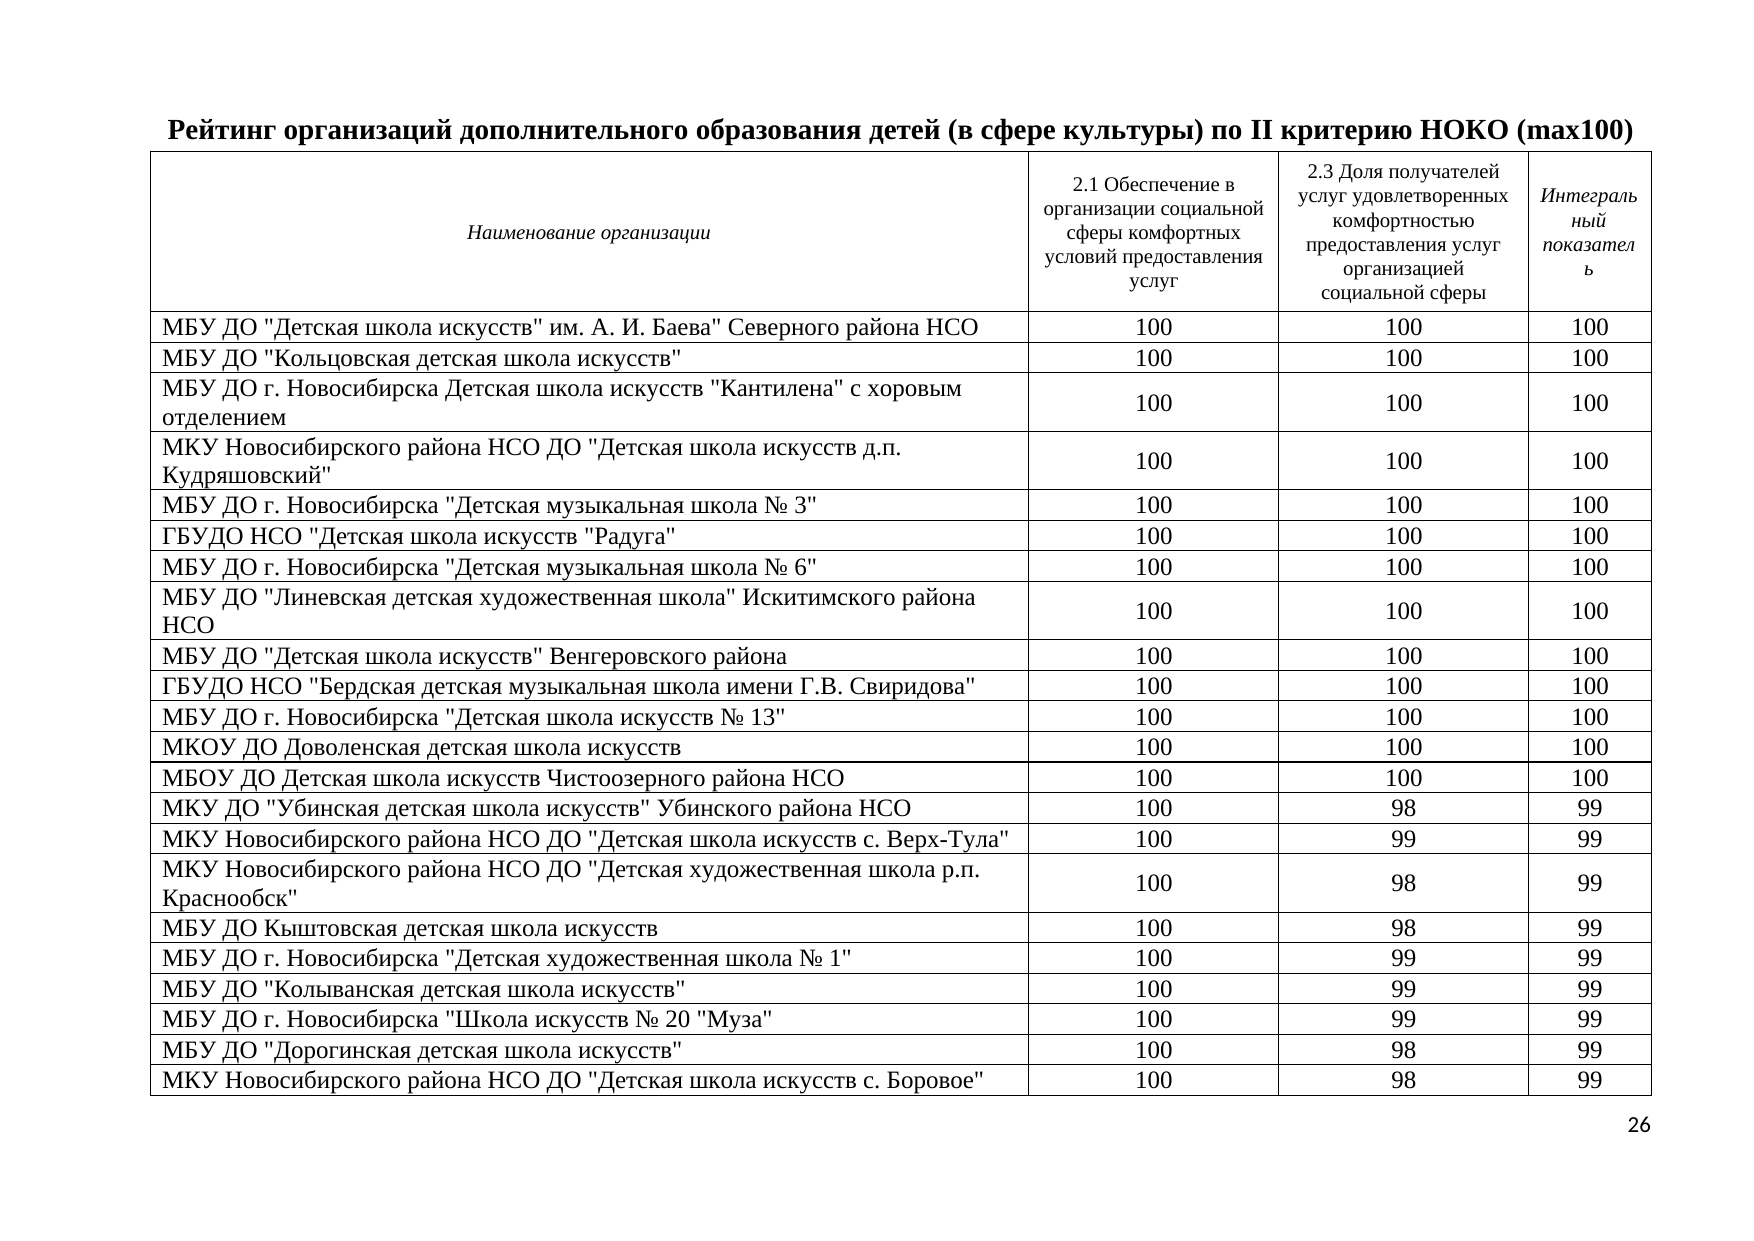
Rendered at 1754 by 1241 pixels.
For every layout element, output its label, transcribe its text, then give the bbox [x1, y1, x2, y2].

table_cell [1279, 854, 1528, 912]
subtitle Рейтинг организаций дополнительного образования детей (в сфере культуры) по II критерию НОКО (max100) [150, 112, 1651, 146]
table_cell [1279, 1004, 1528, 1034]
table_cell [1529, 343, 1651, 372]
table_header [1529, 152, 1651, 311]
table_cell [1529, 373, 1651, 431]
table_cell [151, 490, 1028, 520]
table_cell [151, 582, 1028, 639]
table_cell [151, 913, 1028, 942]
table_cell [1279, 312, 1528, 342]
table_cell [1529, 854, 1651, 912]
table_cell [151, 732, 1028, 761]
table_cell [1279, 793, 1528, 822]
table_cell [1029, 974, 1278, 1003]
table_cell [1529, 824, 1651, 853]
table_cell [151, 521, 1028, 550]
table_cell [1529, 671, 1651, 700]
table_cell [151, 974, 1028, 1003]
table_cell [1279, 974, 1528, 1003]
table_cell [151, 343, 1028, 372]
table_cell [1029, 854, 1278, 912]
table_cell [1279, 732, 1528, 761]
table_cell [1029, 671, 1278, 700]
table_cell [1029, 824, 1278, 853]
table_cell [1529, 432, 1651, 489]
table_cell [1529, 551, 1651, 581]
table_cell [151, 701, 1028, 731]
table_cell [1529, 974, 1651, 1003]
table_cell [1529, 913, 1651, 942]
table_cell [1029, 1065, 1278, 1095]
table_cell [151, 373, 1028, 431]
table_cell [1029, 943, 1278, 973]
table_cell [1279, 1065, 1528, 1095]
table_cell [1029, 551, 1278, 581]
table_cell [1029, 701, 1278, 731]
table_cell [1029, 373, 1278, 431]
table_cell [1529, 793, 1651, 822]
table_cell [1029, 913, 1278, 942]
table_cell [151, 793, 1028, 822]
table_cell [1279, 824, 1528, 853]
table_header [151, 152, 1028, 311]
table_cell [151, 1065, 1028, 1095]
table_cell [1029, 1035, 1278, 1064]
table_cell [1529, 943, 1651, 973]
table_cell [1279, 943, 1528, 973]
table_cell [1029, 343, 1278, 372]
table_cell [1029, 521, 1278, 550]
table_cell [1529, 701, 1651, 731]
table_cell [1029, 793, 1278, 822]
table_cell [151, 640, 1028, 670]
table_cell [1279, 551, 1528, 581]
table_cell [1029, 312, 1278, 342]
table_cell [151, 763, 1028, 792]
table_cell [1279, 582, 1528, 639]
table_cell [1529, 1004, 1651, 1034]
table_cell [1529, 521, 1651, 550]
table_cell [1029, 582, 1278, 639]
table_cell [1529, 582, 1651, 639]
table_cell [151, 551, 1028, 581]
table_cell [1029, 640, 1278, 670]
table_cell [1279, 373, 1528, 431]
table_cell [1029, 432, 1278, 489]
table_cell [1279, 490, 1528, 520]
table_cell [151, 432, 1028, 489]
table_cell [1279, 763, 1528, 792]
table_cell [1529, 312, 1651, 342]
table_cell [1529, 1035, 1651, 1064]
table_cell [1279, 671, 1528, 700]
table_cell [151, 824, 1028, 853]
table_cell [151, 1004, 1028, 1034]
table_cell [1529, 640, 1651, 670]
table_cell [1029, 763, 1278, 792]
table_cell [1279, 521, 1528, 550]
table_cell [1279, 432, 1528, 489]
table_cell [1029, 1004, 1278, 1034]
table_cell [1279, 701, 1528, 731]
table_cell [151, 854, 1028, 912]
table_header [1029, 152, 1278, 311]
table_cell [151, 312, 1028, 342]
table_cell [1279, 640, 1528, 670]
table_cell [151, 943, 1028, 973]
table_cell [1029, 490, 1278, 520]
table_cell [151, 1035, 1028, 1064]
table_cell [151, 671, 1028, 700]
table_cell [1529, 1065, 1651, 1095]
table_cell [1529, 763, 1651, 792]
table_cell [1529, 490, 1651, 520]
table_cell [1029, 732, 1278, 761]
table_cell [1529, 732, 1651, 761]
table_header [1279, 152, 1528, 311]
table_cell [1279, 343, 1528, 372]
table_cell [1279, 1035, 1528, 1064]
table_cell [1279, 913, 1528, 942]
